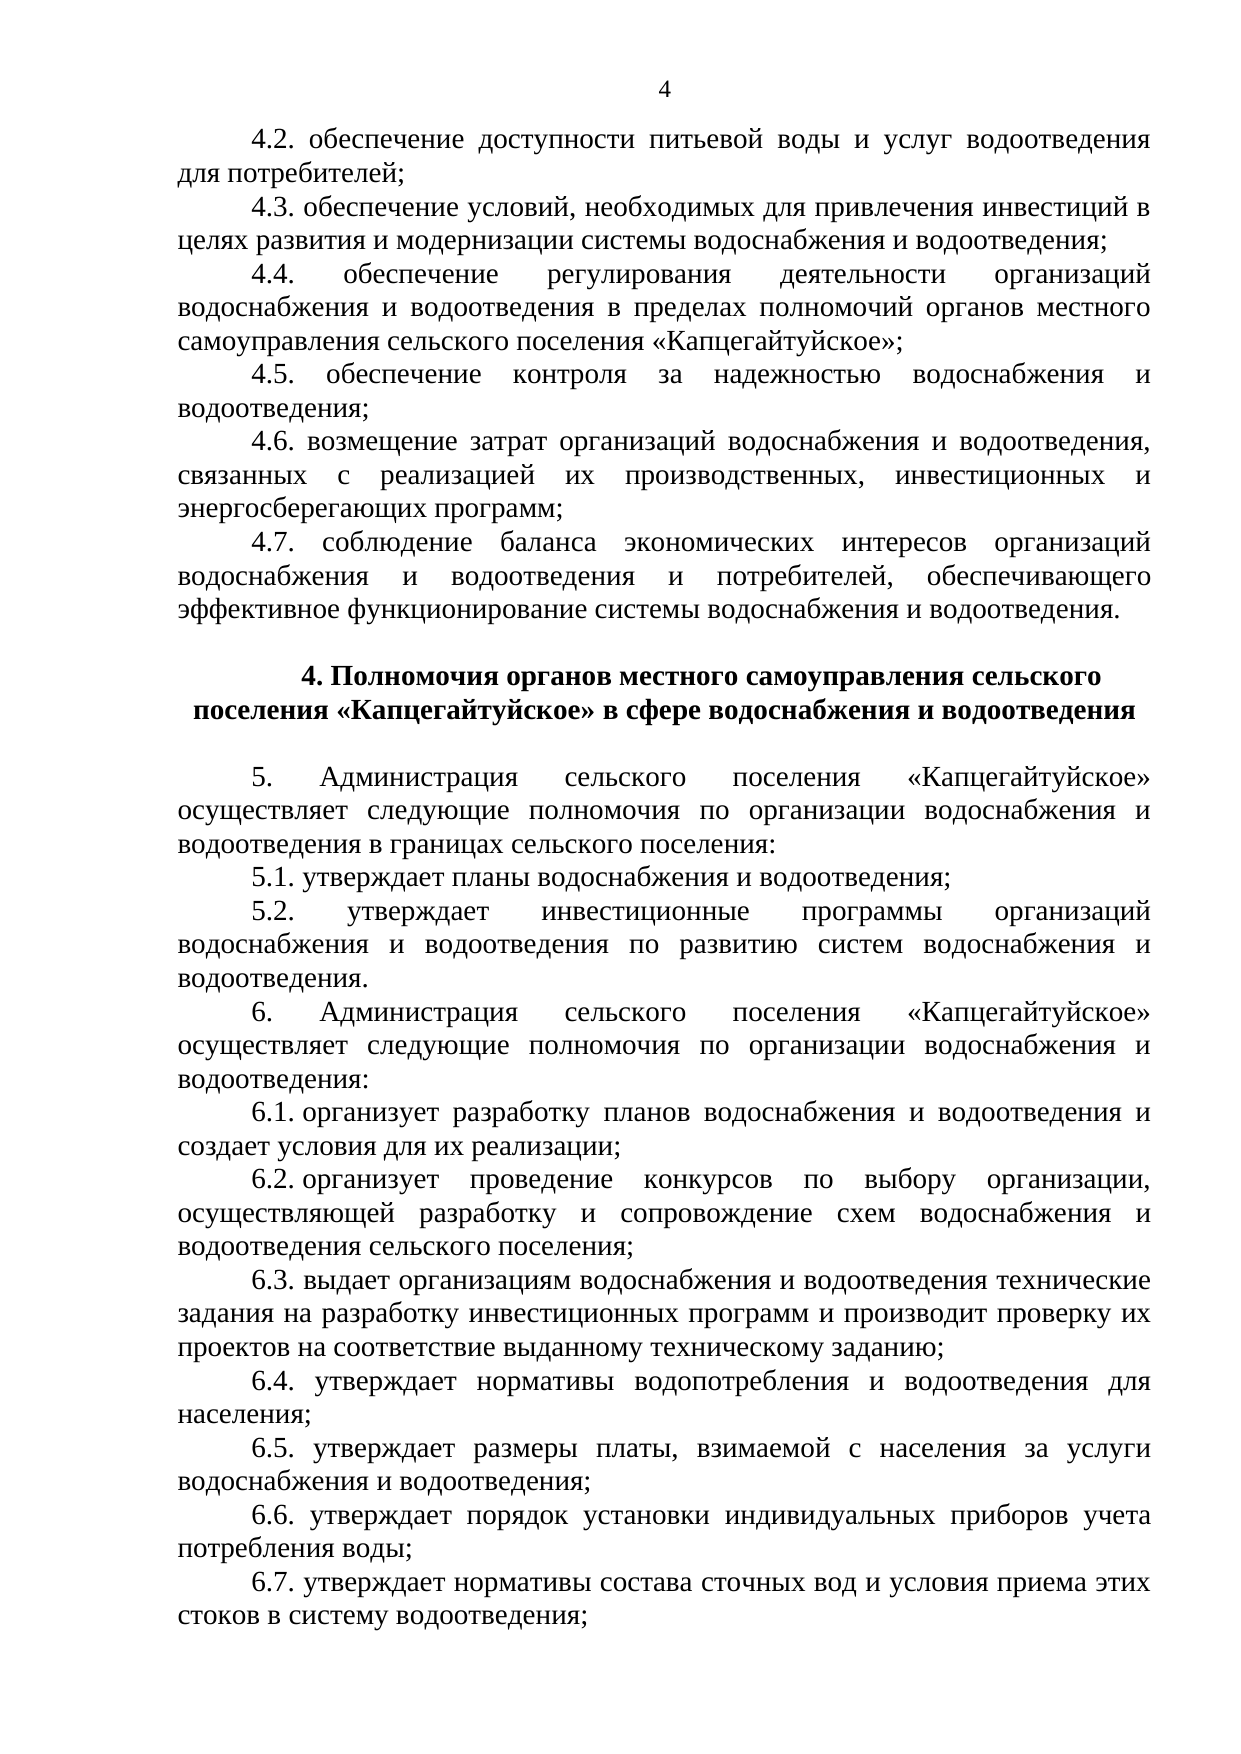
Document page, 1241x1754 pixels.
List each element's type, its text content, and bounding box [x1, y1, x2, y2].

text 6.2. организует проведение конкурсов по выбору организации, осуществляющей разработку и сопровождение схем водоснабжения и водоотведения сельского поселения; [177, 1161, 1152, 1262]
text 6.1. организует разработку планов водоснабжения и водоотведения и создает условия для их реализации; [177, 1094, 1152, 1161]
text 6.7. утверждает нормативы состава сточных вод и условия приема этих стоков в систему водоотведения; [177, 1564, 1152, 1631]
text 4.4. обеспечение регулирования деятельности организаций водоснабжения и водоотведения в пределах полномочий органов местного самоуправления сельского поселения «Капцегайтуйское»; [177, 256, 1152, 356]
text 6. Администрация сельского поселения «Капцегайтуйское» осуществляет следующие полномочия по организации водоснабжения и водоотведения: [177, 994, 1152, 1094]
text 6.5. утверждает размеры платы, взимаемой с населения за услуги водоснабжения и водоотведения; [177, 1430, 1152, 1497]
text 5.2. утверждает инвестиционные программы организаций водоснабжения и водоотведения по развитию систем водоснабжения и водоотведения. [177, 893, 1152, 994]
text 4.7. соблюдение баланса экономических интересов организаций водоснабжения и водоотведения и потребителей, обеспечивающего эффективное функционирование системы водоснабжения и водоотведения. [177, 524, 1152, 625]
text 4.5. обеспечение контроля за надежностью водоснабжения и водоотведения; [177, 356, 1152, 423]
text 4.6. возмещение затрат организаций водоснабжения и водоотведения, связанных с реализацией их производственных, инвестиционных и энергосберегающих программ; [177, 423, 1152, 524]
text 5. Администрация сельского поселения «Капцегайтуйское» осуществляет следующие полномочия по организации водоснабжения и водоотведения в границах сельского поселения: [177, 759, 1152, 859]
text 4.3. обеспечение условий, необходимых для привлечения инвестиций в целях развития и модернизации системы водоснабжения и водоотведения; [177, 189, 1152, 256]
text 6.4. утверждает нормативы водопотребления и водоотведения для населения; [177, 1363, 1152, 1430]
text 6.6. утверждает порядок установки индивидуальных приборов учета потребления воды; [177, 1497, 1152, 1564]
text 5.1. утверждает планы водоснабжения и водоотведения; [177, 859, 1152, 893]
text 4. Полномочия органов местного самоуправления сельского поселения «Капцегайтуйское» в сфере водоснабжения и водоотведения [177, 658, 1152, 725]
text 6.3. выдает организациям водоснабжения и водоотведения технические задания на разработку инвестиционных программ и производит проверку их проектов на соответствие выданному техническому заданию; [177, 1262, 1152, 1363]
text 4.2. обеспечение доступности питьевой воды и услуг водоотведения для потребителей; [177, 122, 1152, 189]
